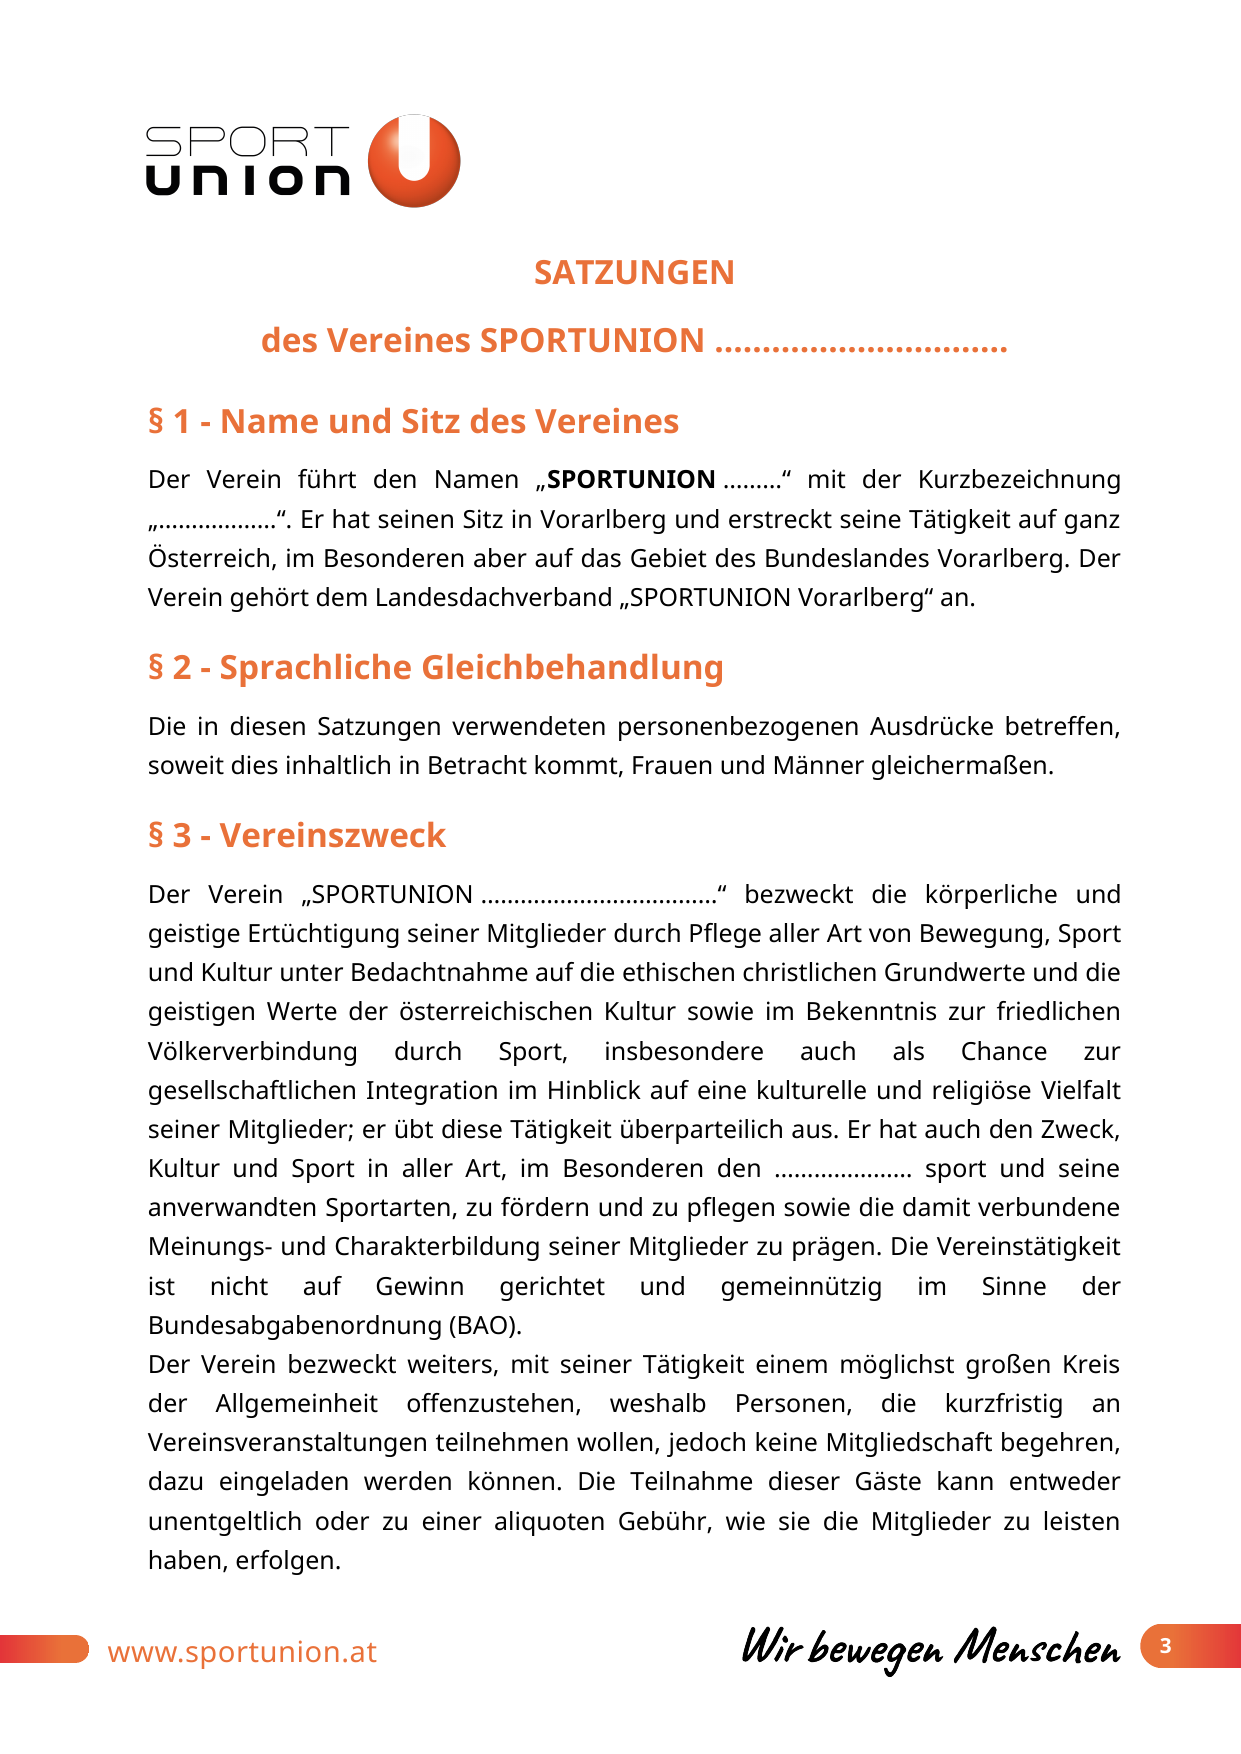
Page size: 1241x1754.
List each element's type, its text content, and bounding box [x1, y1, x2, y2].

text Die in diesen Satzungen verwendeten personenbezogenen Ausdrücke betreffen, soweit dies inhaltlich in Betracht kommt, Frauen und Männer gleichermaßen. [148, 708, 1122, 782]
text Der Verein führt den Namen „SPORTUNION ………“ mit der Kurzbezeichnung „………………“. Er hat seinen Sitz in Vorarlberg und erstreckt seine Tätigkeit auf ganz Österreich, im Besonderen aber auf das Gebiet des Bundeslandes Vorarlberg. Der Verein gehört dem Landesdachverband „SPORTUNION Vorarlberg“ an. [148, 462, 1122, 614]
subtitle SATZUNGEN des Vereines SPORTUNION …………………………. [148, 249, 1122, 362]
subtitle § 1 - Name und Sitz des Vereines [148, 397, 1122, 443]
text Der Verein „SPORTUNION ………………………………“ bezweckt die körperliche und geistige Ertüchtigung seiner Mitglieder durch Pflege aller Art von Bewegung, Sport und Kultur unter Bedachtnahme auf die ethischen christlichen Grundwerte und die geistigen Werte der österreichischen Kultur sowie im Bekenntnis zur friedlichen Völkerverbindung durch Sport, insbesondere auch als Chance zur gesellschaftlichen Integration im Hinblick auf eine kulturelle und religiöse Vielfalt seiner Mitglieder; er übt diese Tätigkeit überparteilich aus. Er hat auch den Zweck, Kultur und Sport in aller Art, im Besonderen den ………………… sport und seine anverwandten Sportarten, zu fördern und zu pflegen sowie die damit verbundene Meinungs- und Charakterbildung seiner Mitglieder zu prägen. Die Vereinstätigkeit ist nicht auf Gewinn gerichtet und gemeinnützig im Sinne der Bundesabgabenordnung (BAO). [148, 877, 1122, 1341]
text Der Verein bezweckt weiters, mit seiner Tätigkeit einem möglichst großen Kreis der Allgemeinheit offenzustehen, weshalb Personen, die kurzfristig an Vereinsveranstaltungen teilnehmen wollen, jedoch keine Mitgliedschaft begehren, dazu eingeladen werden können. Die Teilnahme dieser Gäste kann entweder unentgeltlich oder zu einer aliquoten Gebühr, wie sie die Mitglieder zu leisten haben, erfolgen. [148, 1347, 1122, 1576]
subtitle § 2 - Sprachliche Gleichbehandlung [148, 644, 1122, 689]
picture [665, 1592, 1188, 1735]
subtitle § 3 - Vereinszweck [148, 812, 1122, 857]
picture [128, 96, 479, 226]
